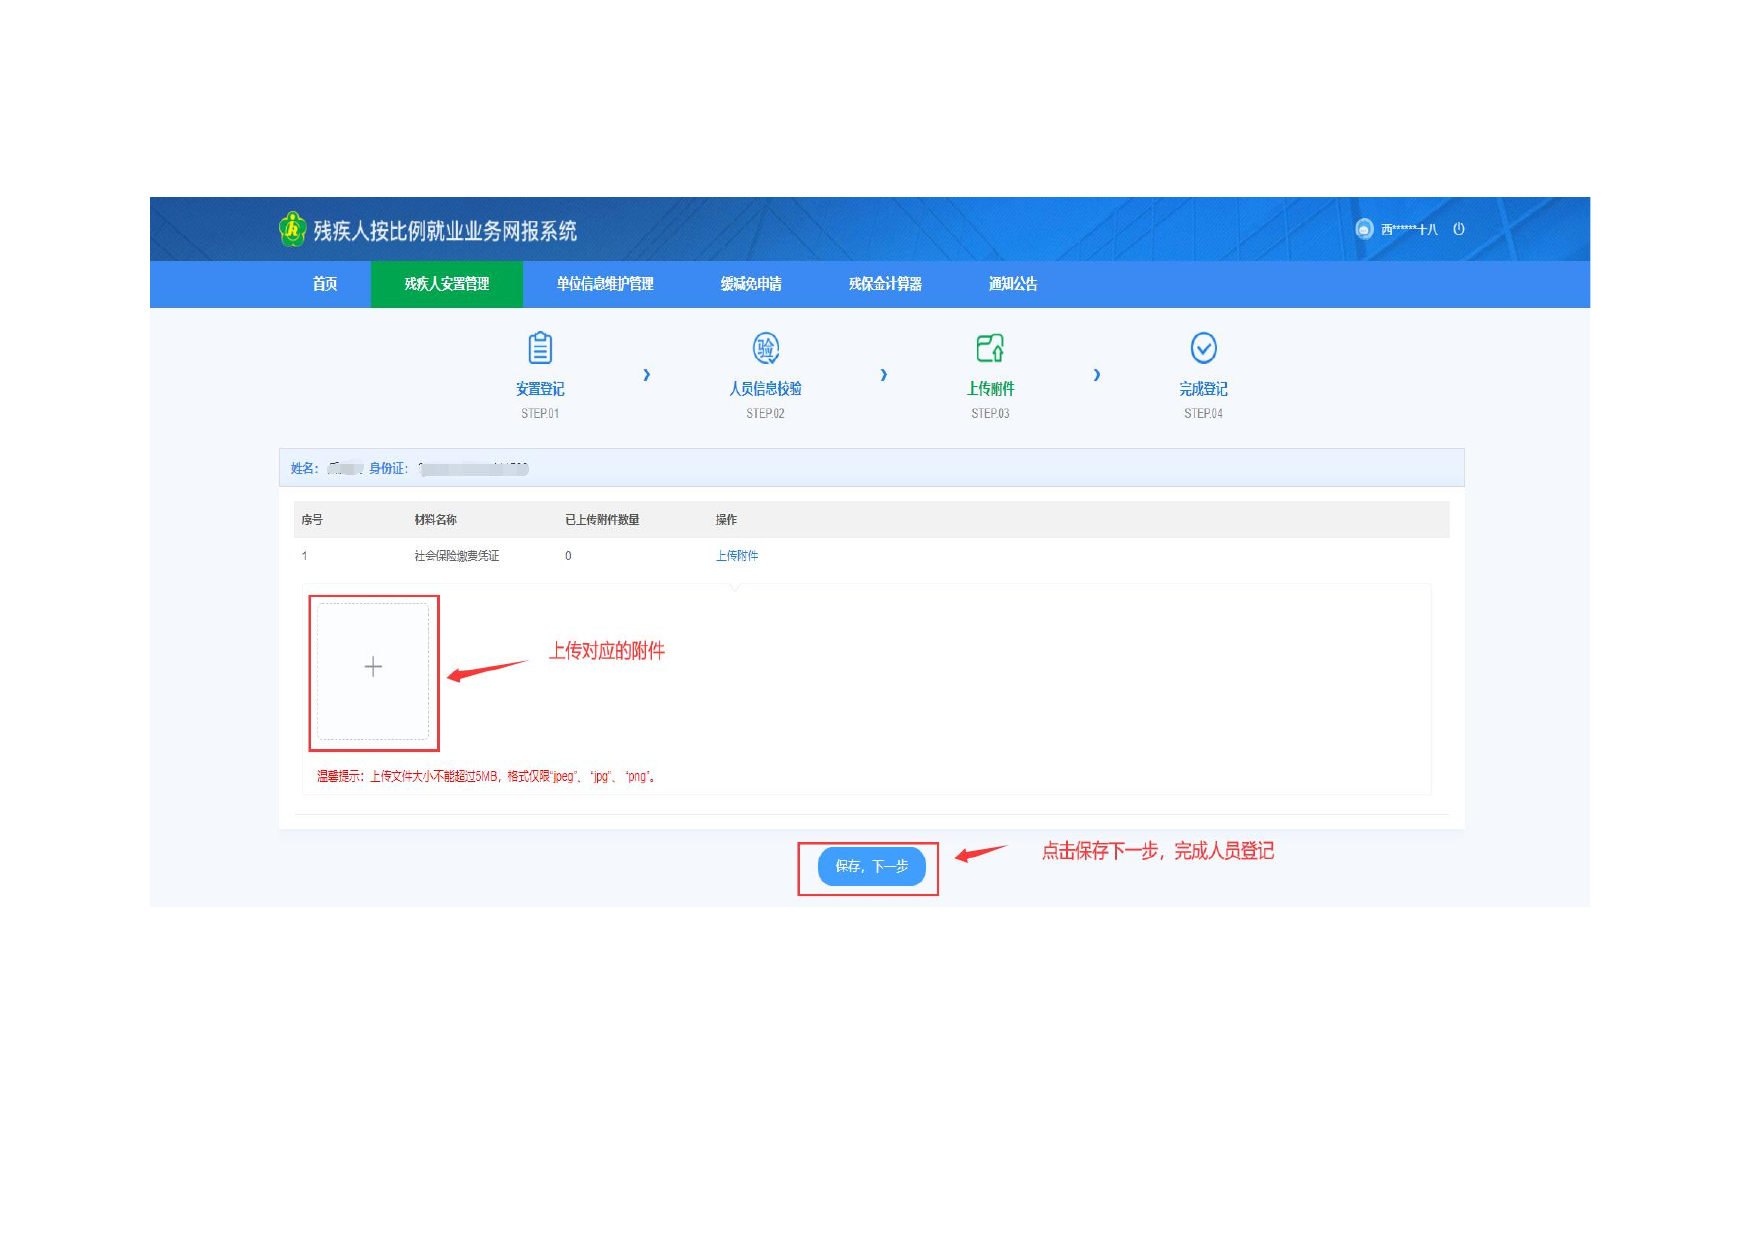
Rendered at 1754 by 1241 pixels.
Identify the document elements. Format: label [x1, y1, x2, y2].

picture [150, 197, 1591, 907]
